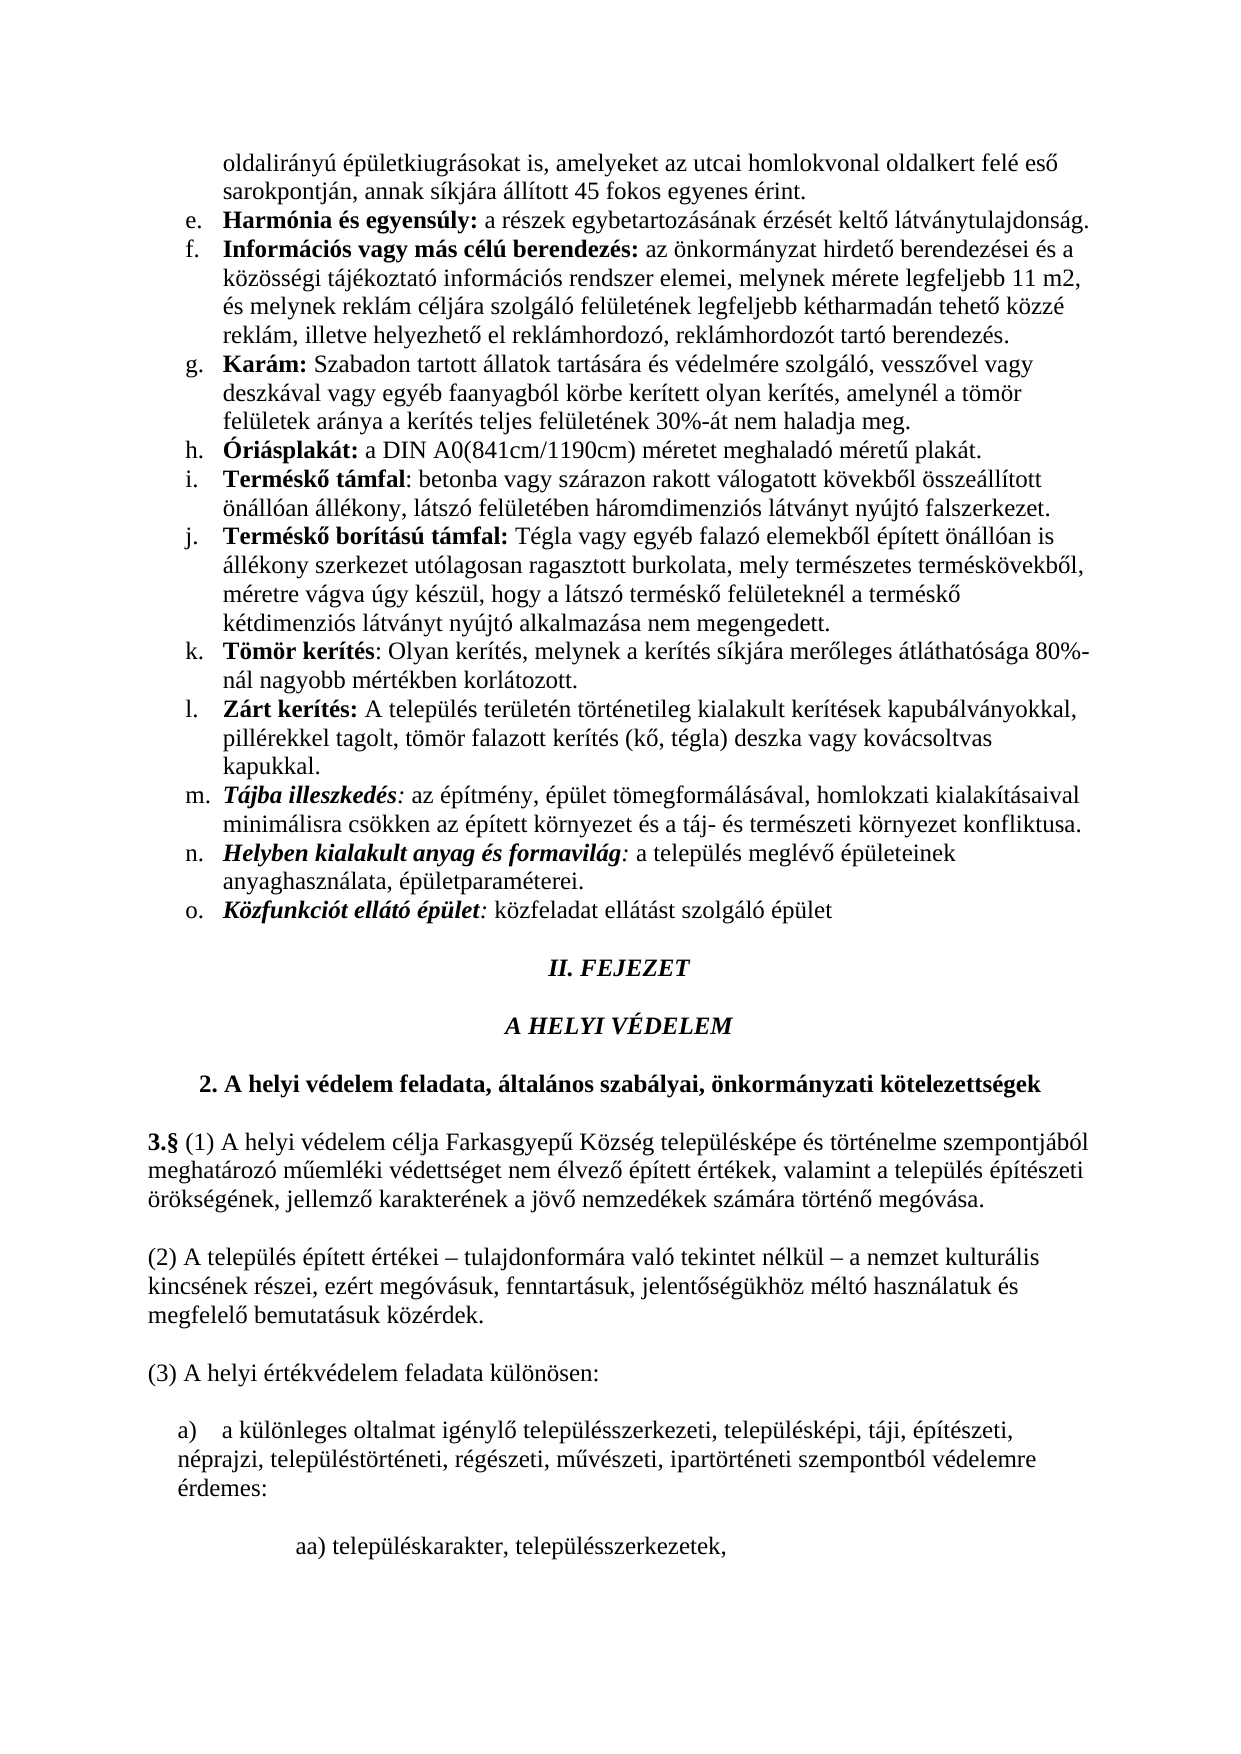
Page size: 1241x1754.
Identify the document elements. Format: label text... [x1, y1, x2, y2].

list Közfunkciót ellátó épület: közfeladat ellátást szolgáló épület [185, 895, 1093, 924]
text aa) településkarakter, településszerkezetek, [295, 1531, 1093, 1560]
list Terméskő támfal: betonba vagy szárazon rakott válogatott kövekből összeállított önállóan állékony, látszó felületében háromdimenziós látványt nyújtó falszerkezet. [185, 464, 1093, 521]
list Terméskő borítású támfal: Tégla vagy egyéb falazó elemekből épített önállóan is állékony szerkezet utólagosan ragasztott burkolata, mely természetes terméskövekből, méretre vágva úgy készül, hogy a látszó terméskő felületeknél a terméskő kétdimenziós látványt nyújtó alkalmazása nem megengedett. [185, 521, 1093, 636]
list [185, 148, 1093, 205]
text II. FEJEZET [148, 953, 1093, 982]
list Tájba illeszkedés: az építmény, épület tömegformálásával, homlokzati kialakításaival minimálisra csökken az épített környezet és a táj- és természeti környezet konfliktusa. [185, 780, 1093, 838]
text (3) A helyi értékvédelem feladata különösen: [148, 1358, 1093, 1386]
list Információs vagy más célú berendezés: az önkormányzat hirdető berendezései és a közösségi tájékoztató információs rendszer elemei, melynek mérete legfeljebb 11 m2, és melynek reklám céljára szolgáló felületének legfeljebb kétharmadán tehető közzé reklám, illetve helyezhető el reklámhordozó, reklámhordozót tartó berendezés. [185, 234, 1093, 349]
list Tömör kerítés: Olyan kerítés, melynek a kerítés síkjára merőleges átláthatósága 80%-nál nagyobb mértékben korlátozott. [185, 636, 1093, 694]
text 2. A helyi védelem feladata, általános szabályai, önkormányzati kötelezettségek [148, 1069, 1093, 1098]
list Óriásplakát: a DIN A0(841cm/1190cm) méretet meghaladó méretű plakát. [185, 435, 1093, 464]
text A HELYI VÉDELEM [148, 1011, 1093, 1040]
text a) a különleges oltalmat igénylő településszerkezeti, településképi, táji, építészeti, néprajzi, településtörténeti, régészeti, művészeti, ipartörténeti szempontból védelemre érdemes: [177, 1416, 1093, 1502]
text 3.§ (1) A helyi védelem célja Farkasgyepű Község településképe és történelme szempontjából meghatározó műemléki védettséget nem élvező épített értékek, valamint a település építészeti örökségének, jellemző karakterének a jövő nemzedékek számára történő megóvása. [148, 1127, 1093, 1213]
list Harmónia és egyensúly: a részek egybetartozásának érzését keltő látványtulajdonság. [185, 205, 1093, 234]
list Zárt kerítés: A település területén történetileg kialakult kerítések kapubálványokkal, pillérekkel tagolt, tömör falazott kerítés (kő, tégla) deszka vagy kovácsoltvas kapukkal. [185, 694, 1093, 780]
list Karám: Szabadon tartott állatok tartására és védelmére szolgáló, vesszővel vagy deszkával vagy egyéb faanyagból körbe kerített olyan kerítés, amelynél a tömör felületek aránya a kerítés teljes felületének 30%-át nem haladja meg. [185, 349, 1093, 435]
text (2) A település épített értékei – tulajdonformára való tekintet nélkül – a nemzet kulturális kincsének részei, ezért megóvásuk, fenntartásuk, jelentőségükhöz méltó használatuk és megfelelő bemutatásuk közérdek. [148, 1242, 1093, 1328]
list Helyben kialakult anyag és formavilág: a település meglévő épületeinek anyaghasználata, épületparaméterei. [185, 838, 1093, 895]
